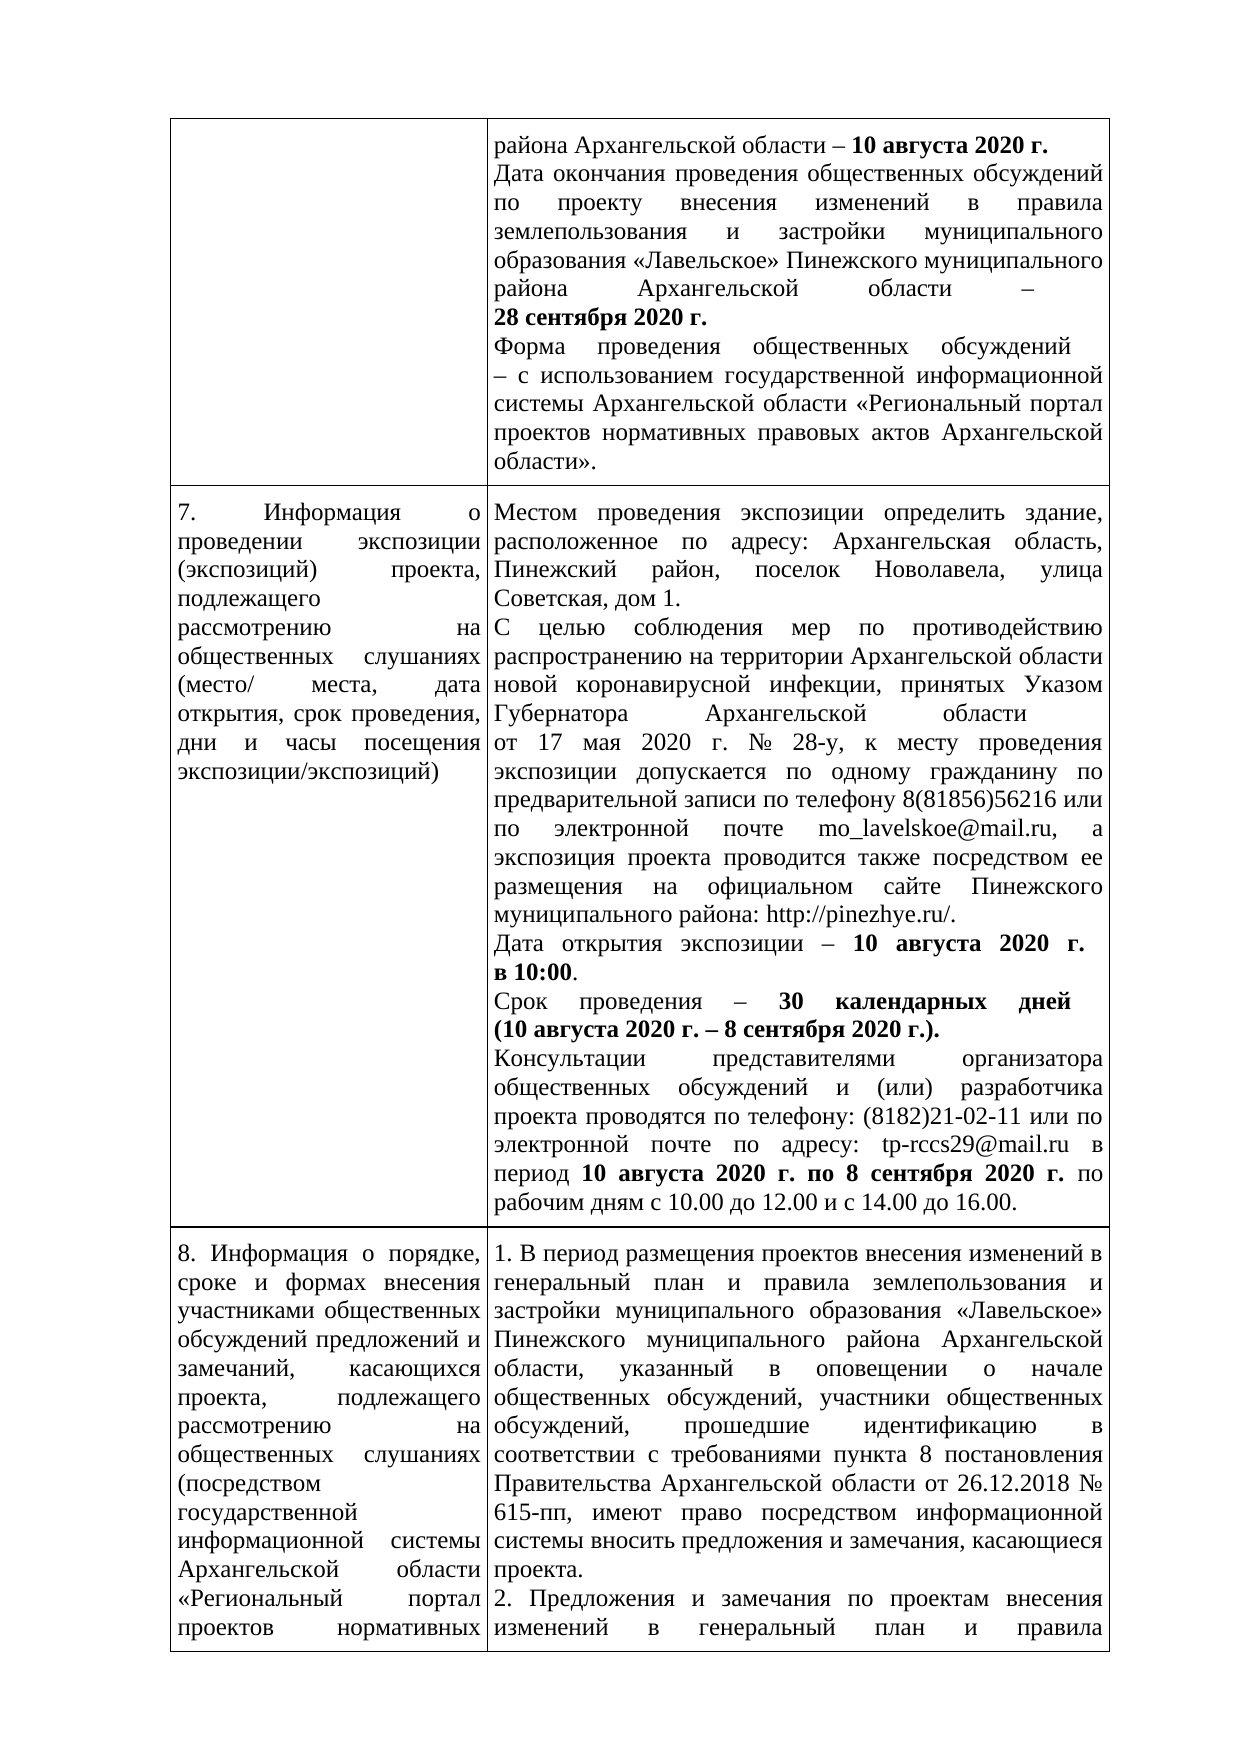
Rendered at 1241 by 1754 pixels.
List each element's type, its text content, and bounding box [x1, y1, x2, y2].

table_cell 7. Информация о проведении экспозиции (экспозиций) проекта, подлежащего рассмотрению на общественных слушаниях (место/ места, дата открытия, срок проведения, дни и часы посещения экспозиции/экспозиций) [171, 486, 487, 1226]
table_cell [488, 1228, 1109, 1651]
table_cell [171, 1228, 487, 1651]
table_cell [488, 119, 1109, 485]
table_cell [171, 119, 487, 485]
table_cell Местом проведения экспозиции определить здание, расположенное по адресу: Архангельская область, Пинежский район, поселок Новолавела, улица Советская, дом 1. С целью соблюдения мер по противодействию распространению на территории Архангельской области новой коронавирусной инфекции, принятых Указом Губернатора Архангельской области от 17 мая 2020 г. № 28-у, к месту проведения экспозиции допускается по одному гражданину по предварительной записи по телефону 8(81856)56216 или по электронной почте mo_lavelskoe@mail.ru, а экспозиция проекта проводится также посредством ее размещения на официальном сайте Пинежского муниципального района: http://pinezhye.ru/. Дата открытия экспозиции – 10 августа 2020 г. в 10:00. Срок проведения – 30 календарных дней (10 августа 2020 г. – 8 сентября 2020 г.). Консультации представителями организатора общественных обсуждений и (или) разработчика проекта проводятся по телефону: (8182)21-02-11 или по электронной почте по адресу: tp-rccs29@mail.ru в период 10 августа 2020 г. по 8 сентября 2020 г. по рабочим дням с 10.00 до 12.00 и с 14.00 до 16.00. [488, 486, 1109, 1226]
